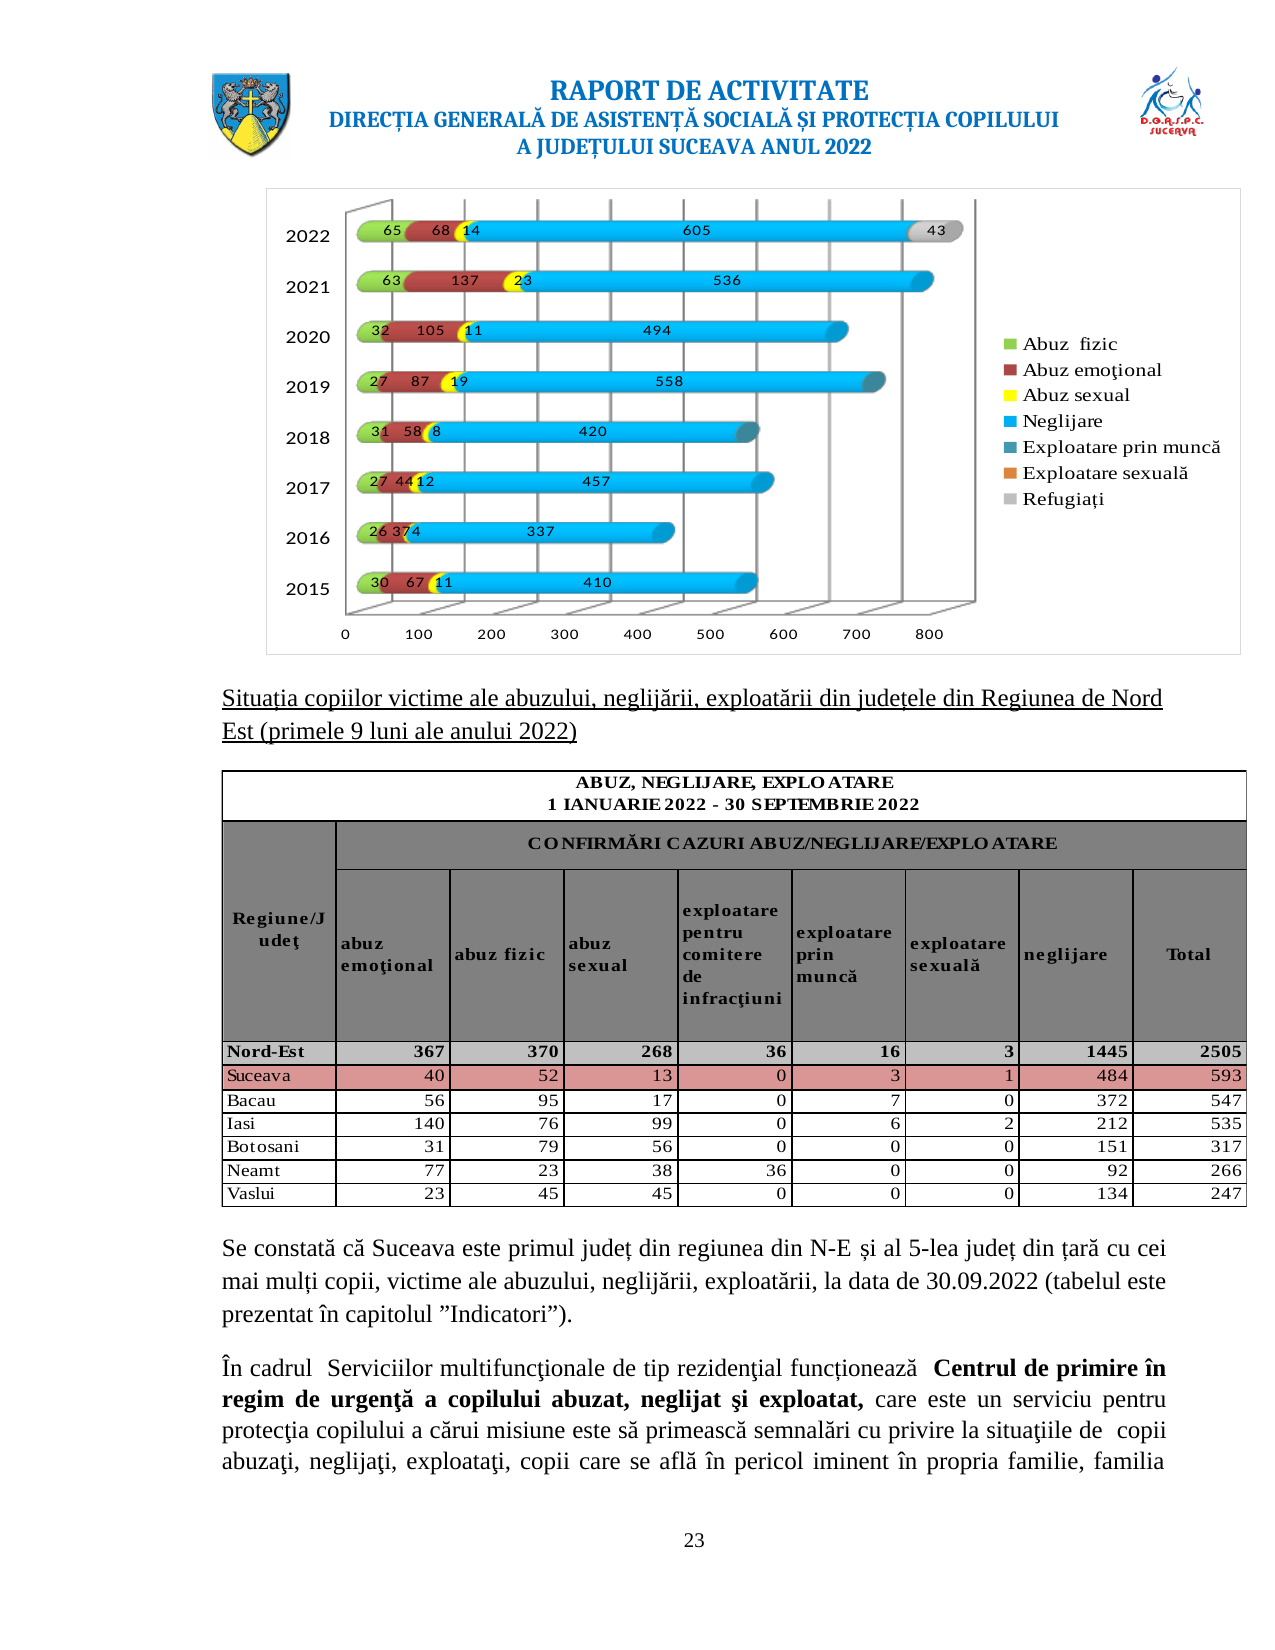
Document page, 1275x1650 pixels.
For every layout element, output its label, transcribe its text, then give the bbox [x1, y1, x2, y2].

text Situația copiilor victime ale abuzului, neglijării, exploatării din județele din Regiunea de Nord Est (primele 9 luni ale anului 2022) [222, 683, 1167, 745]
picture [206, 63, 291, 161]
picture [1132, 63, 1224, 137]
text Se constată că Suceava este primul județ din regiunea din N-E și al 5-lea județ din țară cu cei mai mulți copii, victime ale abuzului, neglijării, exploatării, la data de 30.09.2022 (tabelul este prezentat în capitolul ”Indicatori”). [222, 1233, 1167, 1328]
